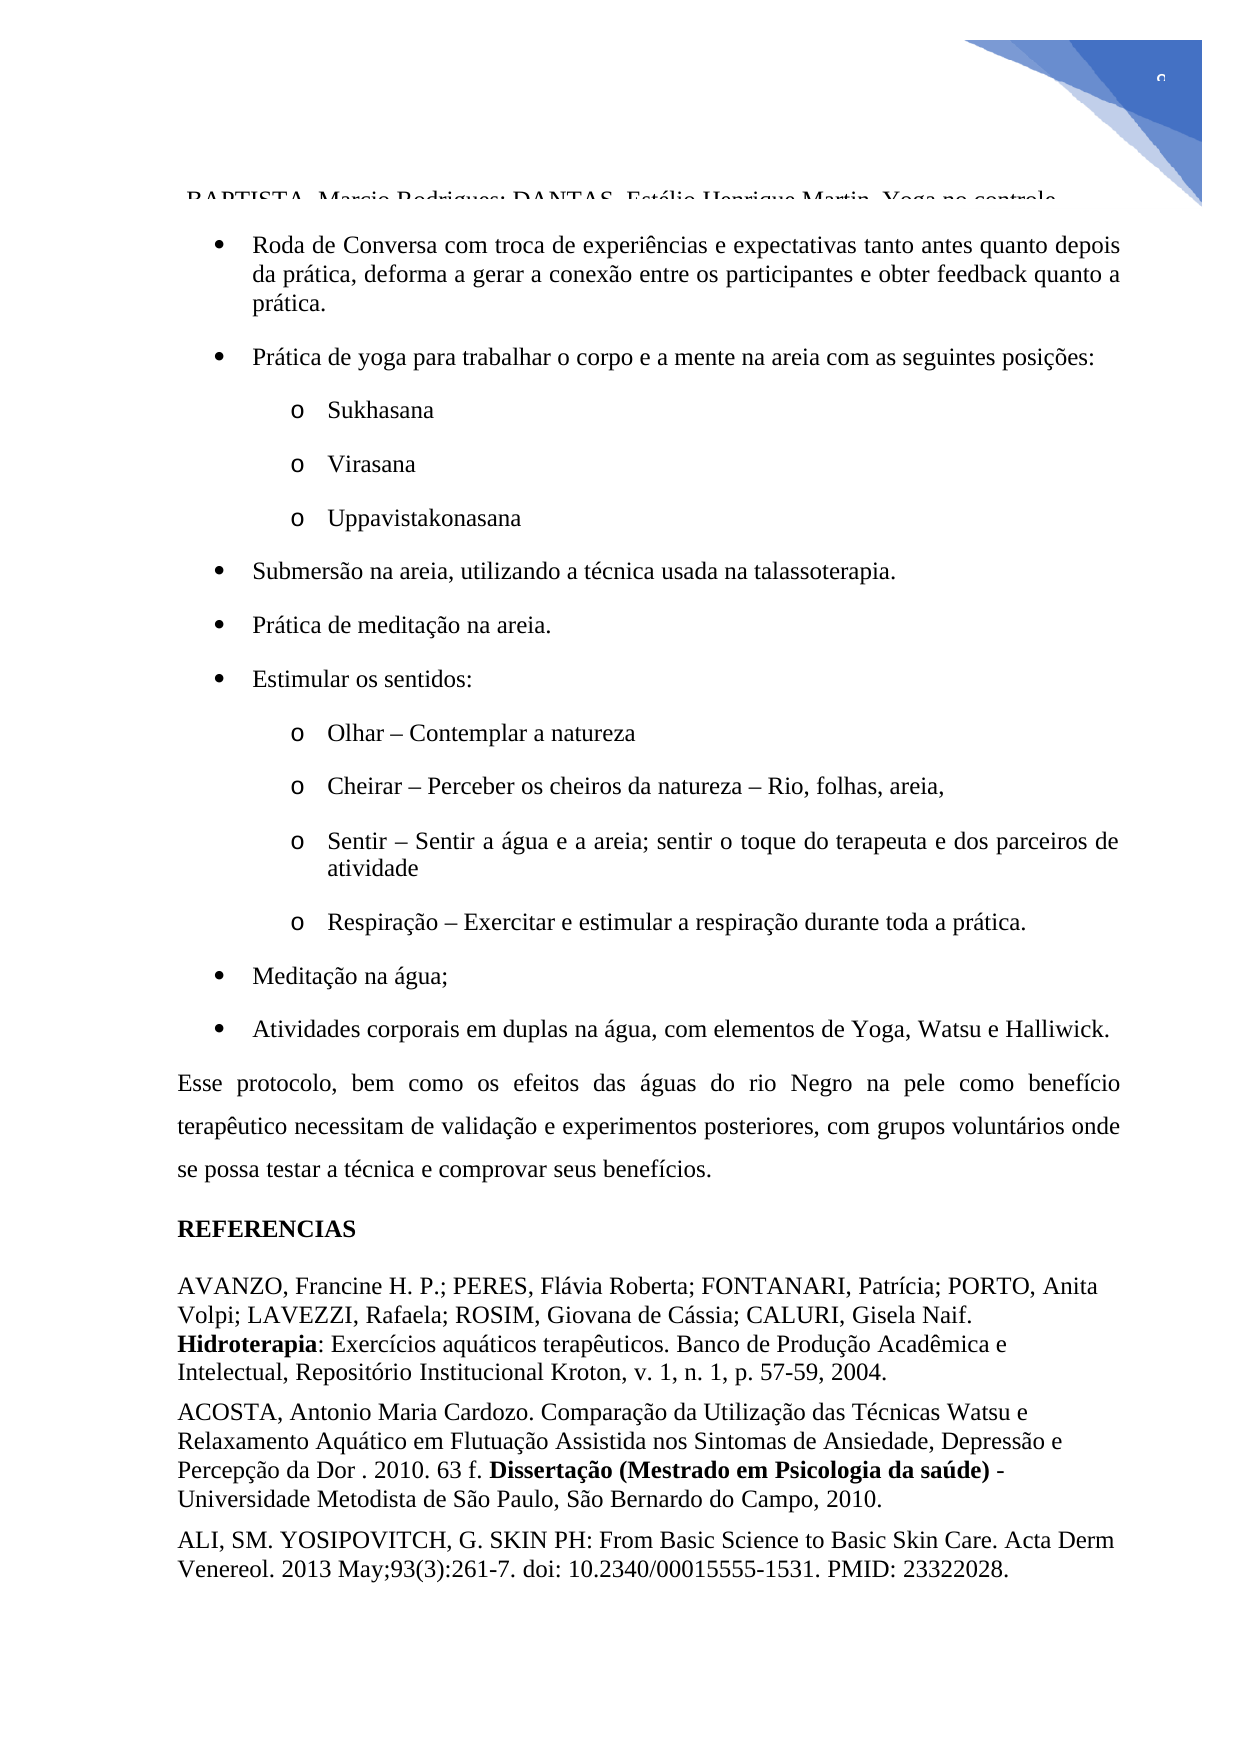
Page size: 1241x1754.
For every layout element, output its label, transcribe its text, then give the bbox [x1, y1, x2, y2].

text ACOSTA, Antonio Maria Cardozo. Comparação da Utilização das Técnicas Watsu e Relaxamento Aquático em Flutuação Assistida nos Sintomas de Ansiedade, Depressão e Percepção da Dor . 2010. 63 f. Dissertação (Mestrado em Psicologia da saúde) - Universidade Metodista de São Paulo, São Bernardo do Campo, 2010. [177, 1397, 1122, 1512]
list Prática de yoga para trabalhar o corpo e a mente na areia com as seguintes posições: [215, 342, 1207, 371]
list Roda de Conversa com troca de experiências e expectativas tanto antes quanto depois da prática, deforma a gerar a conexão entre os participantes e obter feedback quanto a prática. [215, 231, 1122, 317]
list Sentir – Sentir a água e a areia; sentir o toque do terapeuta e dos parceiros de atividade [290, 826, 1122, 882]
list Atividades corporais em duplas na água, com elementos de Yoga, Watsu e Halliwick. [215, 1014, 1207, 1043]
text Esse protocolo, bem como os efeitos das águas do rio Negro na pele como benefício terapêutico necessitam de validação e experimentos posteriores, com grupos voluntários onde se possa testar a técnica e comprovar seus benefícios. [177, 1068, 1121, 1183]
list Estimular os sentidos: [215, 664, 1207, 693]
picture [961, 40, 1203, 209]
list Respiração – Exercitar e estimular a respiração durante toda a prática. [290, 907, 1207, 938]
text ALI, SM. YOSIPOVITCH, G. SKIN PH: From Basic Science to Basic Skin Care. Acta Derm Venereol. 2013 May;93(3):261-7. doi: 10.2340/00015555-1531. PMID: 23322028. [177, 1525, 1117, 1583]
list Uppavistakonasana [290, 503, 1207, 533]
list Olhar – Contemplar a natureza [290, 718, 1207, 748]
list Cheirar – Perceber os cheiros da natureza – Rio, folhas, areia, [290, 771, 1207, 802]
list Prática de meditação na areia. [215, 611, 1207, 639]
list Virasana [290, 449, 1207, 479]
list Meditação na água; [215, 961, 1207, 989]
text AVANZO, Francine H. P.; PERES, Flávia Roberta; FONTANARI, Patrícia; PORTO, Anita Volpi; LAVEZZI, Rafaela; ROSIM, Giovana de Cássia; CALURI, Gisela Naif. [177, 1271, 1122, 1329]
text Hidroterapia: Exercícios aquáticos terapêuticos. Banco de Produção Acadêmica e Intelectual, Repositório Institucional Kroton, v. 1, n. 1, p. 57-59, 2004. [177, 1329, 1061, 1386]
list Submersão na areia, utilizando a técnica usada na talassoterapia. [215, 556, 1207, 585]
list Sukhasana [290, 395, 1207, 426]
subtitle REFERENCIAS [177, 1214, 1207, 1243]
